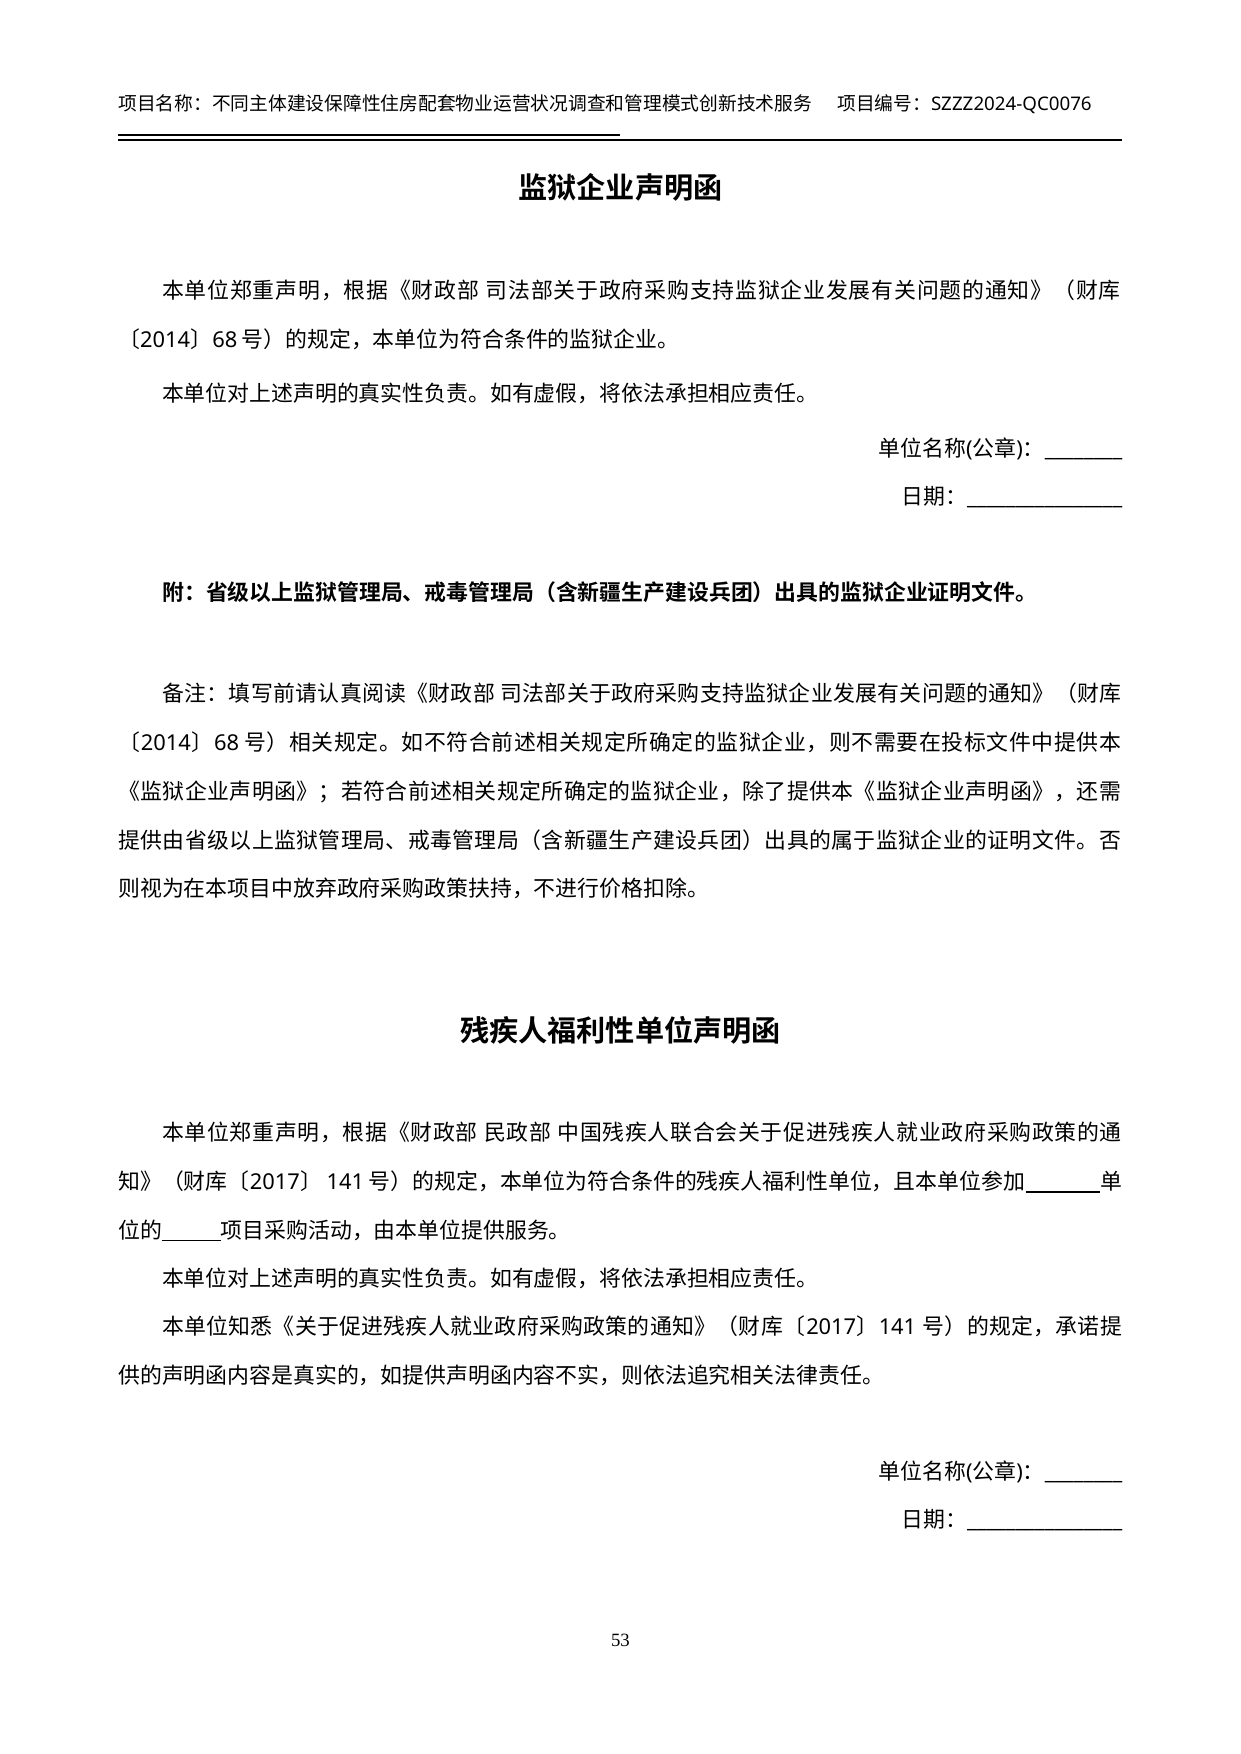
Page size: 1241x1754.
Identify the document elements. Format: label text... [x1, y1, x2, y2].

text 本单位对上述声明的真实性负责。如有虚假，将依法承担相应责任。 [118, 1261, 1122, 1293]
text 单位名称(公章)：________ [118, 1453, 1122, 1486]
text 本单位对上述声明的真实性负责。如有虚假，将依法承担相应责任。 [118, 376, 1122, 408]
text 本单位知悉《关于促进残疾人就业政府采购政策的通知》（财库〔2017〕141 号）的规定，承诺提供的声明函内容是真实的，如提供声明函内容不实，则依法追究相关法律责任。 [118, 1309, 1122, 1390]
text 本单位郑重声明，根据《财政部 司法部关于政府采购支持监狱企业发展有关问题的通知》（财库〔2014〕68号）的规定，本单位为符合条件的监狱企业。 [118, 273, 1122, 354]
text 单位名称(公章)：________ [118, 431, 1122, 463]
subtitle 监狱企业声明函 [118, 154, 1122, 219]
subtitle 残疾人福利性单位声明函 [118, 996, 1122, 1061]
text 日期：________________ [118, 479, 1122, 511]
text 日期：________________ [118, 1502, 1122, 1534]
text 本单位郑重声明，根据《财政部 民政部 中国残疾人联合会关于促进残疾人就业政府采购政策的通知》（财库〔2017〕 141号）的规定，本单位为符合条件的残疾人福利性单位，且本单位参加 单位的 项目采购活动，由本单位提供服务。 [118, 1115, 1122, 1245]
text 附：省级以上监狱管理局、戒毒管理局（含新疆生产建设兵团）出具的监狱企业证明文件。 [118, 574, 1122, 607]
text 备注：填写前请认真阅读《财政部 司法部关于政府采购支持监狱企业发展有关问题的通知》（财库〔2014〕68号）相关规定。如不符合前述相关规定所确定的监狱企业，则不需要在投标文件中提供本《监狱企业声明函》；若符合前述相关规定所确定的监狱企业，除了提供本《监狱企业声明函》，还需提供由省级以上监狱管理局、戒毒管理局（含新疆生产建设兵团）出具的属于监狱企业的证明文件。否则视为在本项目中放弃政府采购政策扶持，不进行价格扣除。 [118, 676, 1122, 903]
